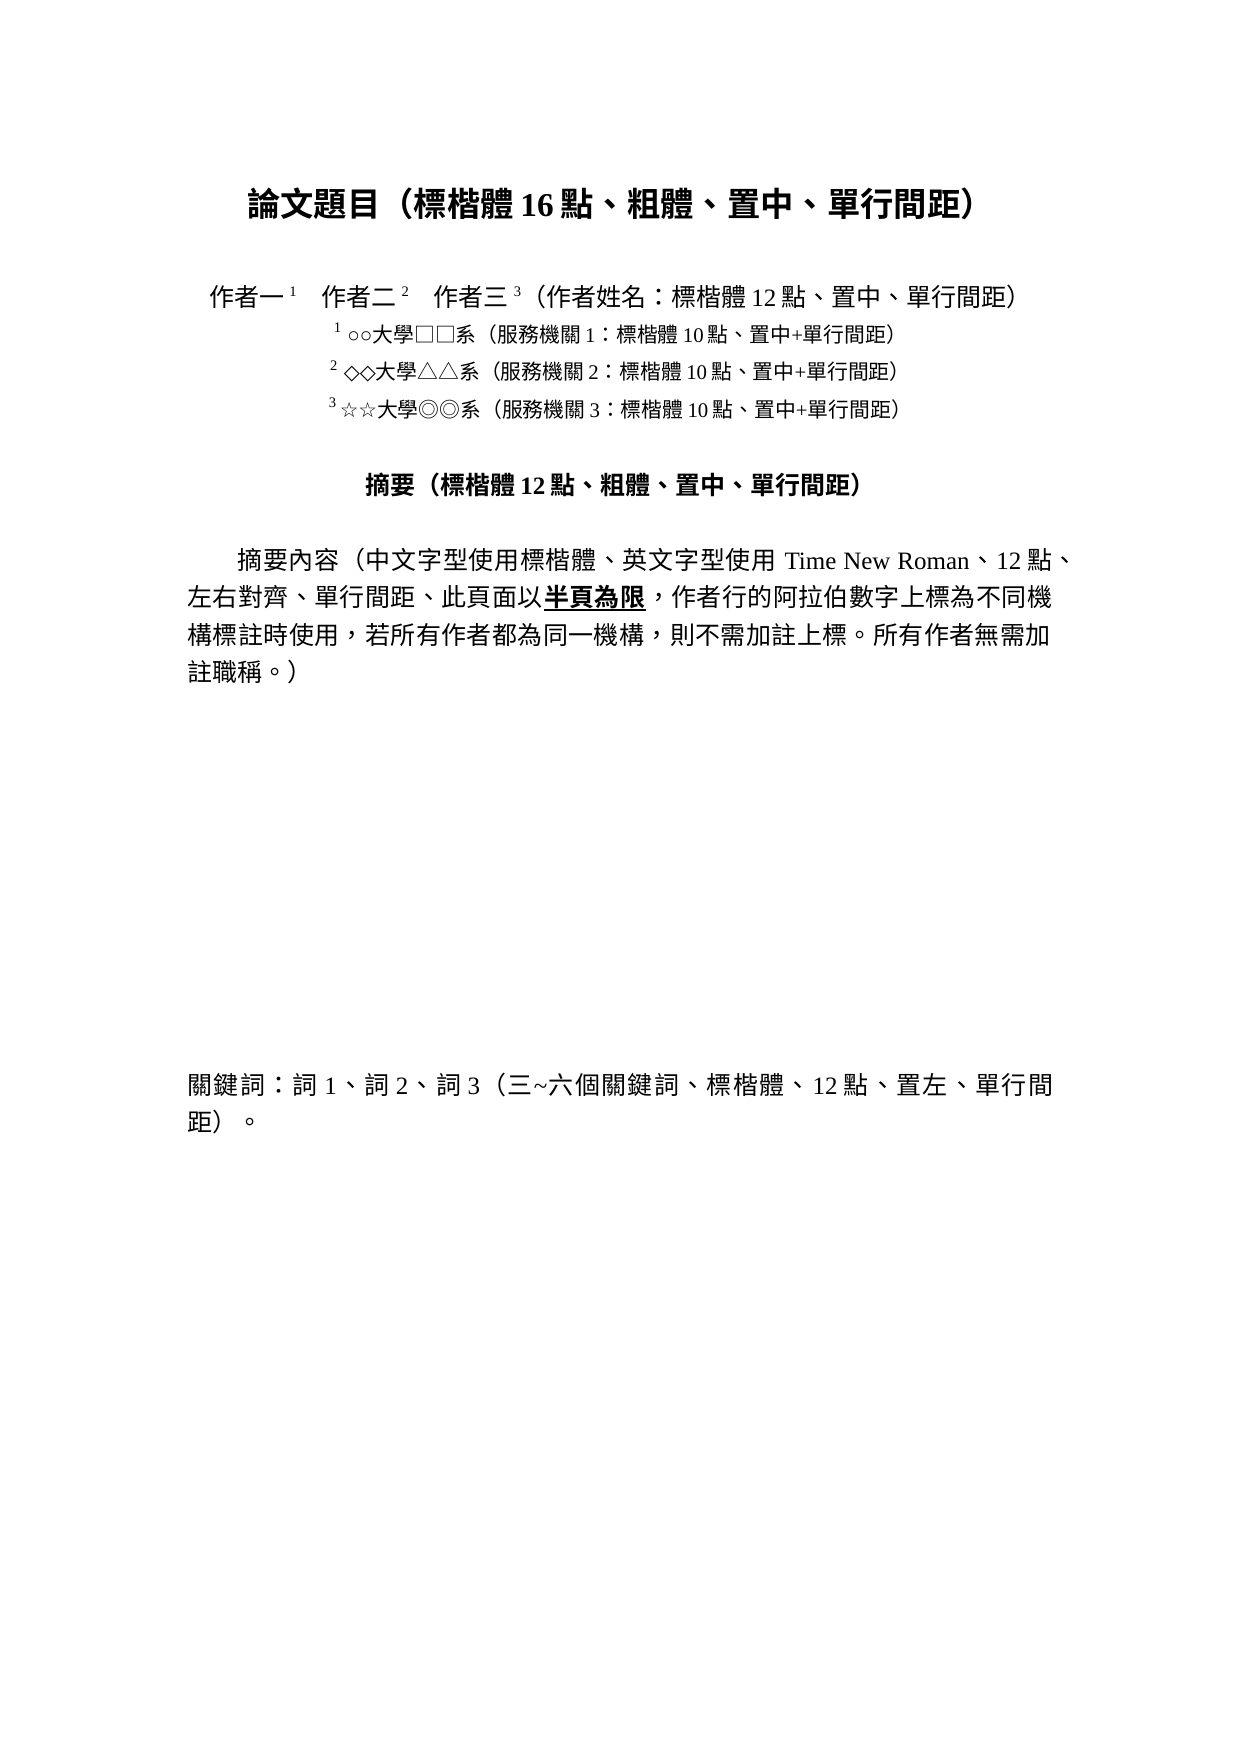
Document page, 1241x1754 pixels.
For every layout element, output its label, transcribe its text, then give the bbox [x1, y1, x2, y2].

text 1 ○○大學□□系（服務機關1：標楷體10點、置中+單行間距） [187, 314, 1053, 352]
text 關鍵詞：詞1、詞2、詞3（三~六個關鍵詞、標楷體、12點、置左、單行間距）。 [187, 1064, 1054, 1139]
text 摘要內容（中文字型使用標楷體、英文字型使用Time New Roman、12點、左右對齊、單行間距、此頁面以半頁為限，作者行的阿拉伯數字上標為不同機構標註時使用，若所有作者都為同一機構，則不需加註上標。所有作者無需加註職稱。） [187, 539, 1053, 689]
text 作者一1 作者二2 作者三3（作者姓名：標楷體12點、置中、單行間距） [187, 277, 1053, 314]
text 論文題目（標楷體16點、粗體、置中、單行間距） [187, 164, 1053, 239]
text 摘要（標楷體12點、粗體、置中、單行間距） [187, 464, 1053, 502]
text 3 ☆☆大學◎◎系（服務機關3：標楷體10點、置中+單行間距） [187, 389, 1053, 427]
text 2 ◇◇大學△△系（服務機關2：標楷體10點、置中+單行間距） [187, 352, 1053, 389]
